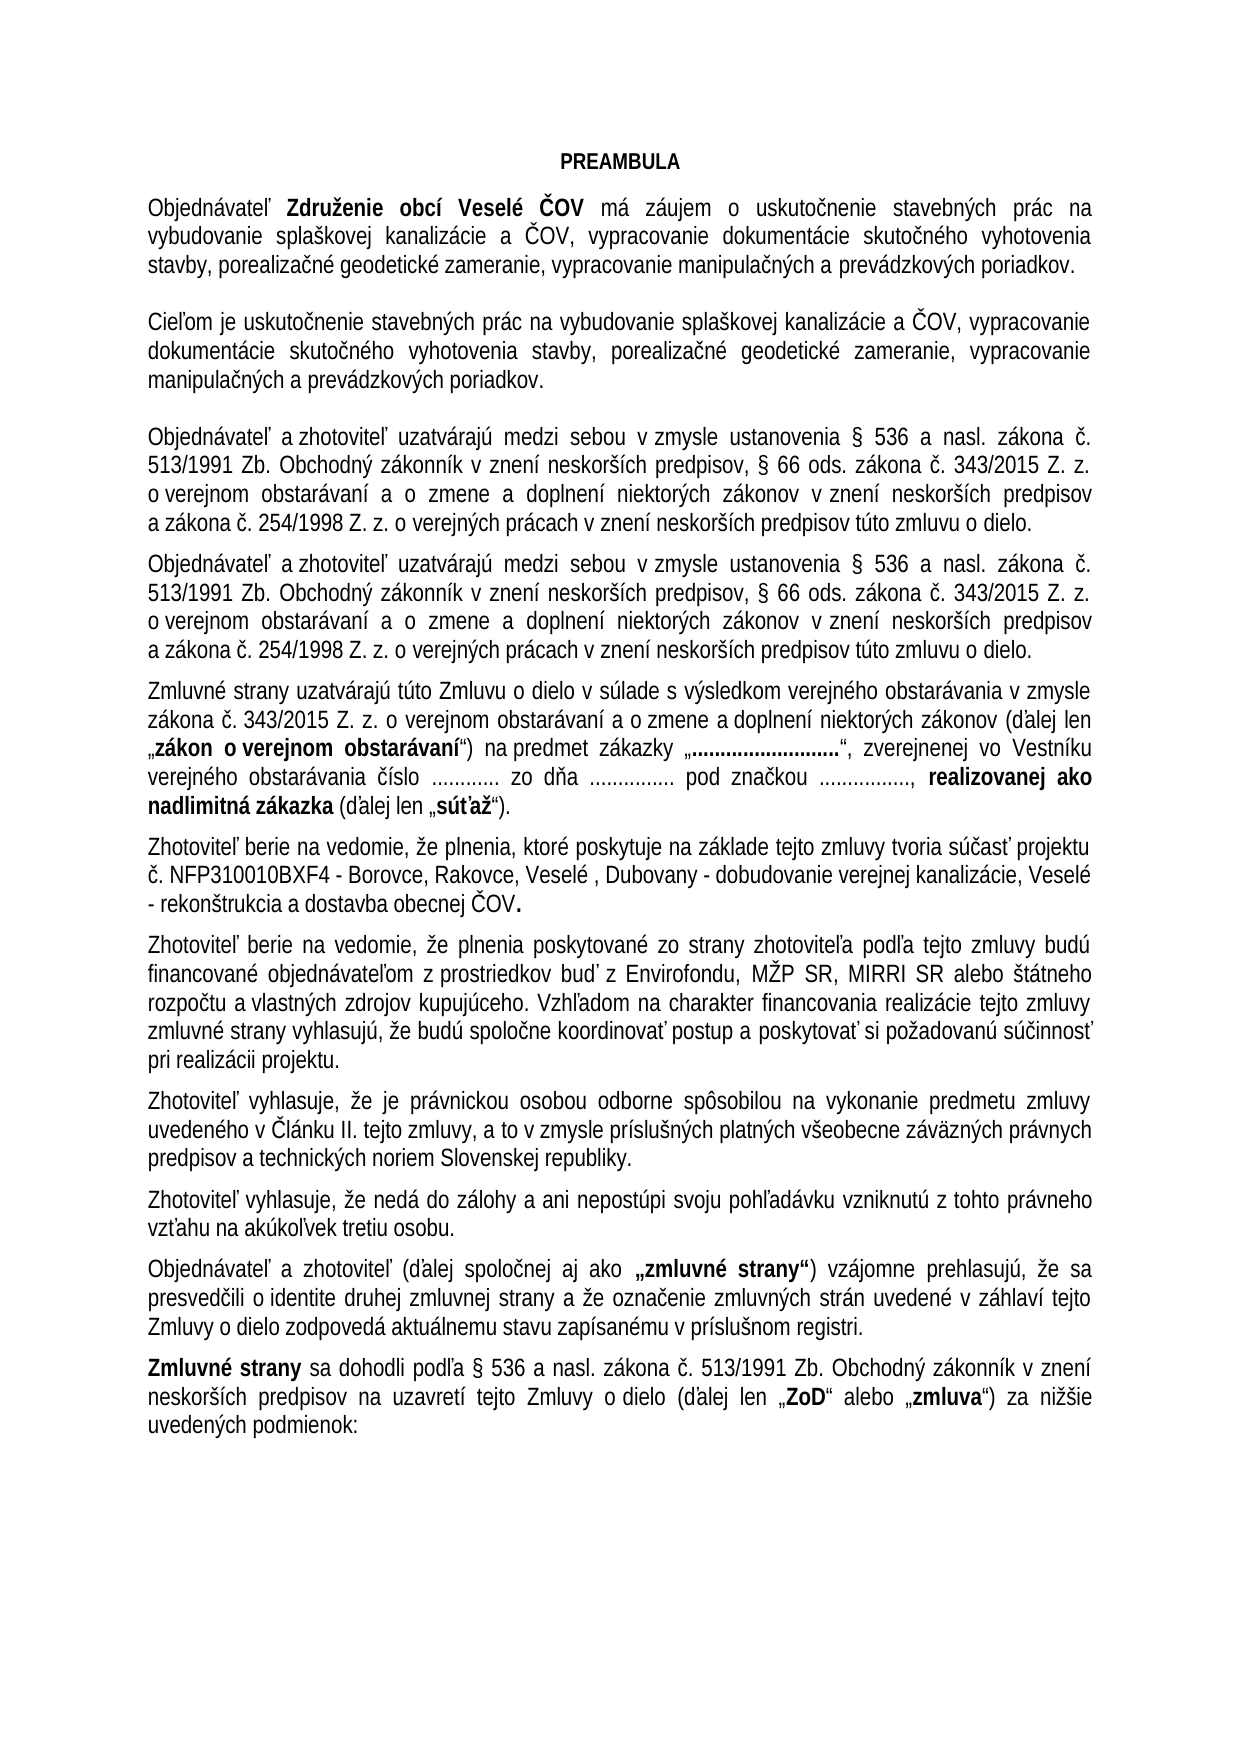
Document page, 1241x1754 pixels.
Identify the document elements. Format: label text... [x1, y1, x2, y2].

text Objednávateľ a zhotoviteľ uzatvárajú medzi sebou v zmysle ustanovenia § 536 a nasl. zákona č. 513/1991 Zb. Obchodný zákonník v znení neskorších predpisov, § 66 ods. zákona č. 343/2015 Z. z. o verejnom obstarávaní a o zmene a doplnení niektorých zákonov v znení neskorších predpisov a zákona č. 254/1998 Z. z. o verejných prácach v znení neskorších predpisov túto zmluvu o dielo. [148, 549, 1093, 663]
text Zhotoviteľ berie na vedomie, že plnenia, ktoré poskytuje na základe tejto zmluvy tvoria súčasť projektu č. NFP310010BXF4 - Borovce, Rakovce, Veselé , Dubovany - dobudovanie verejnej kanalizácie, Veselé - rekonštrukcia a dostavba obecnej ČOV. [148, 832, 1093, 918]
text Zhotoviteľ vyhlasuje, že nedá do zálohy a ani nepostúpi svoju pohľadávku vzniknutú z tohto právneho vzťahu na akúkoľvek tretiu osobu. [148, 1184, 1093, 1242]
text Zhotoviteľ berie na vedomie, že plnenia poskytované zo strany zhotoviteľa podľa tejto zmluvy budú financované objednávateľom z prostriedkov buď z Envirofondu, MŽP SR, MIRRI SR alebo štátneho rozpočtu a vlastných zdrojov kupujúceho. Vzhľadom na charakter financovania realizácie tejto zmluvy zmluvné strany vyhlasujú, že budú spoločne koordinovať postup a poskytovať si požadovanú súčinnosť pri realizácii projektu. [148, 930, 1093, 1074]
text Zhotoviteľ vyhlasuje, že je právnickou osobou odborne spôsobilou na vykonanie predmetu zmluvy uvedeného v Článku II. tejto zmluvy, a to v zmysle príslušných platných všeobecne záväzných právnych predpisov a technických noriem Slovenskej republiky. [148, 1086, 1093, 1172]
text Zmluvné strany sa dohodli podľa § 536 a nasl. zákona č. 513/1991 Zb. Obchodný zákonník v znení neskorších predpisov na uzavretí tejto Zmluvy o dielo (ďalej len „ZoD“ alebo „zmluva“) za nižšie uvedených podmienok: [148, 1353, 1093, 1439]
text Objednávateľ Združenie obcí Veselé ČOV má záujem o uskutočnenie stavebných prác na vybudovanie splaškovej kanalizácie a ČOV, vypracovanie dokumentácie skutočného vyhotovenia stavby, porealizačné geodetické zameranie, vypracovanie manipulačných a prevádzkových poriadkov. [148, 193, 1093, 279]
text Cieľom je uskutočnenie stavebných prác na vybudovanie splaškovej kanalizácie a ČOV, vypracovanie dokumentácie skutočného vyhotovenia stavby, porealizačné geodetické zameranie, vypracovanie manipulačných a prevádzkových poriadkov. [148, 307, 1093, 393]
text PREAMBULA [148, 148, 1093, 174]
text Zmluvné strany uzatvárajú túto Zmluvu o dielo v súlade s výsledkom verejného obstarávania v zmysle zákona č. 343/2015 Z. z. o verejnom obstarávaní a o zmene a doplnení niektorých zákonov (ďalej len „zákon o verejnom obstarávaní“) na predmet zákazky „“, zverejnenej vo Vestníku verejného obstarávania číslo ............ zo dňa ............... pod značkou ................, realizovanej ako nadlimitná zákazka (ďalej len „súťaž“). [148, 676, 1093, 819]
text Objednávateľ a zhotoviteľ uzatvárajú medzi sebou v zmysle ustanovenia § 536 a nasl. zákona č. 513/1991 Zb. Obchodný zákonník v znení neskorších predpisov, § 66 ods. zákona č. 343/2015 Z. z. o verejnom obstarávaní a o zmene a doplnení niektorých zákonov v znení neskorších predpisov a zákona č. 254/1998 Z. z. o verejných prácach v znení neskorších predpisov túto zmluvu o dielo. [148, 422, 1093, 536]
text Objednávateľ a zhotoviteľ (ďalej spoločnej aj ako „zmluvné strany“) vzájomne prehlasujú, že sa presvedčili o identite druhej zmluvnej strany a že označenie zmluvných strán uvedené v záhlaví tejto Zmluvy o dielo zodpovedá aktuálnemu stavu zapísanému v príslušnom registri. [148, 1254, 1093, 1340]
